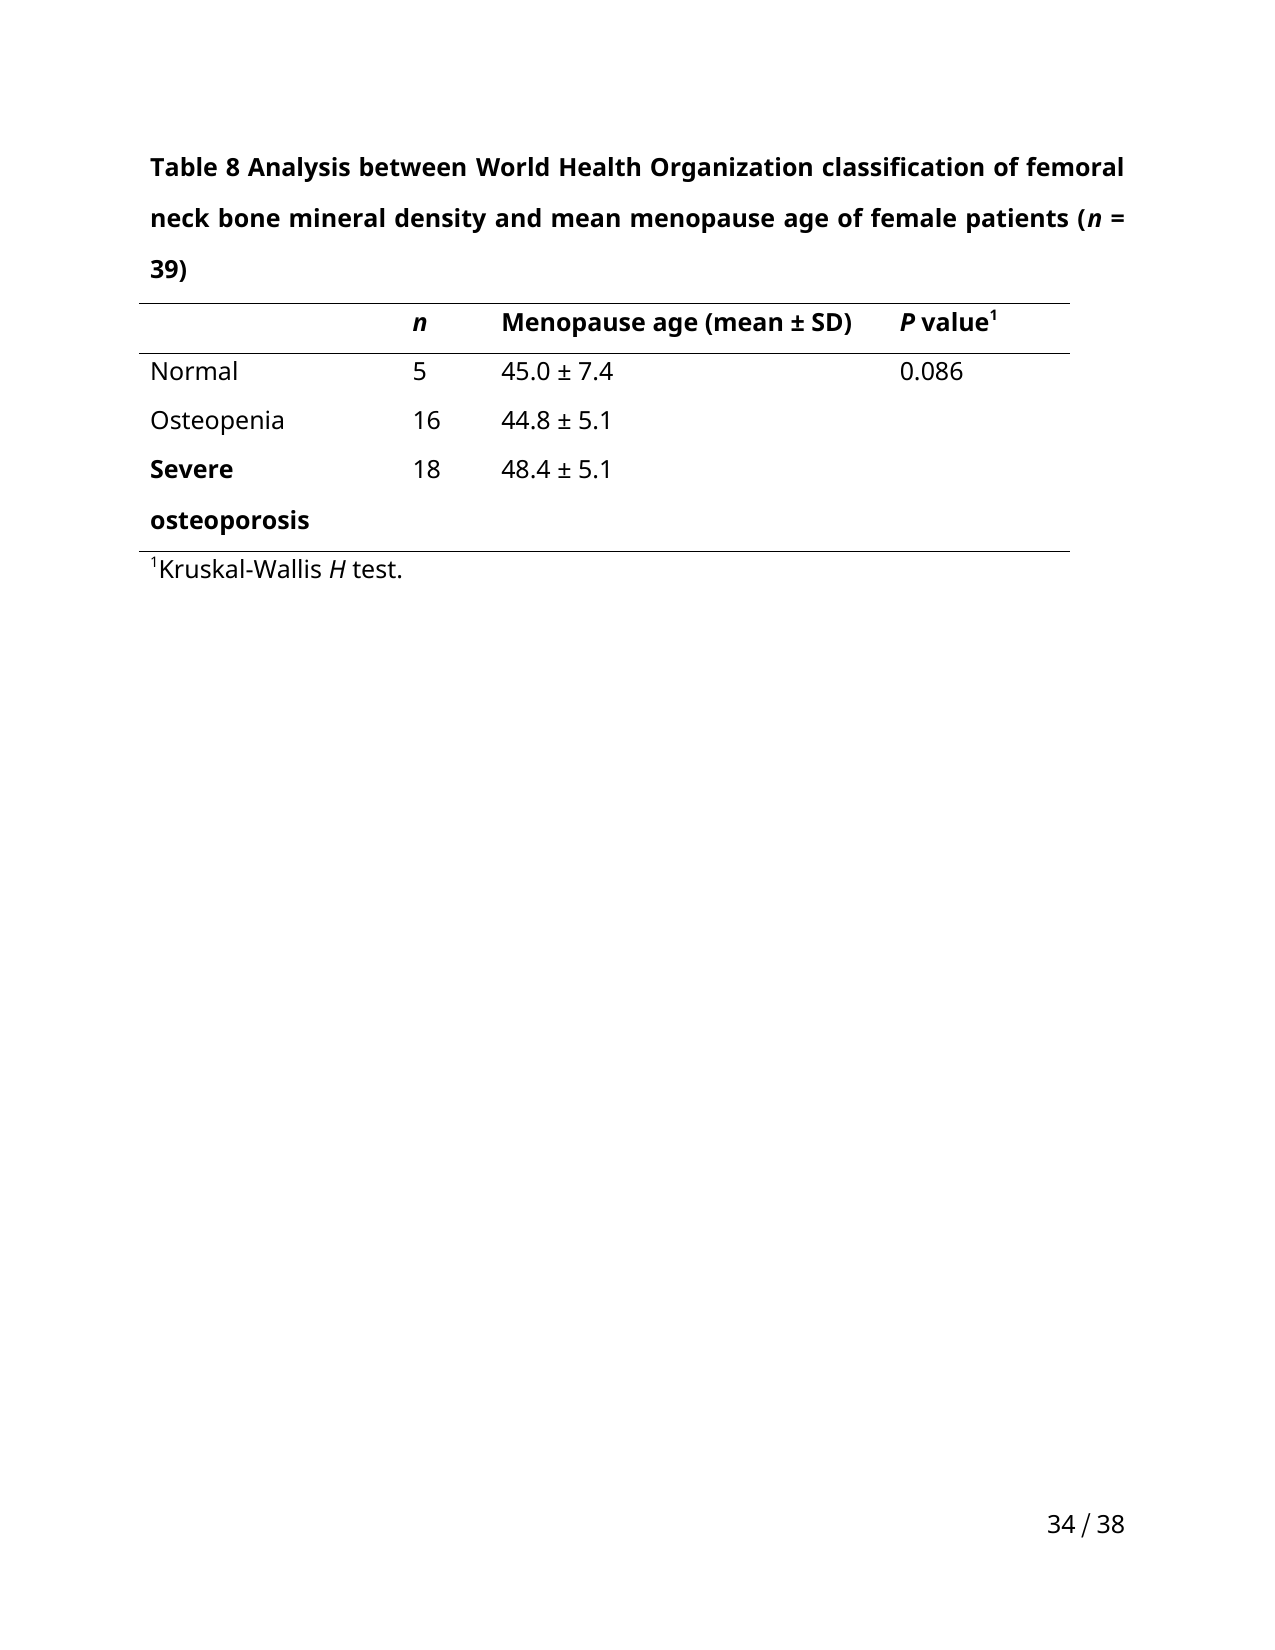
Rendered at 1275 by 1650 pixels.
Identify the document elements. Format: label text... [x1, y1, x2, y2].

table_cell Severe osteoporosis [139, 451, 401, 551]
table_cell Osteopenia [139, 402, 401, 451]
table_cell 45.0 ± 7.4 [490, 354, 888, 402]
text 1Kruskal-Wallis H test. [150, 552, 1125, 586]
table_cell 16 [401, 402, 490, 451]
table_header n [401, 304, 490, 352]
text Table 8 Analysis between World Health Organization classification of femoral neck bone mineral density and mean menopause age of female patients (n = 39) [150, 150, 1125, 286]
table_cell Normal [139, 354, 401, 402]
table_cell 0.086 [888, 354, 1070, 551]
table_cell 5 [401, 354, 490, 402]
table_header P value1 [888, 304, 1070, 352]
table_cell 44.8 ± 5.1 [490, 402, 888, 451]
table_header Menopause age (mean ± SD) [490, 304, 888, 352]
table_header [139, 304, 401, 352]
table_cell 18 [401, 451, 490, 551]
table_cell 48.4 ± 5.1 [490, 451, 888, 551]
